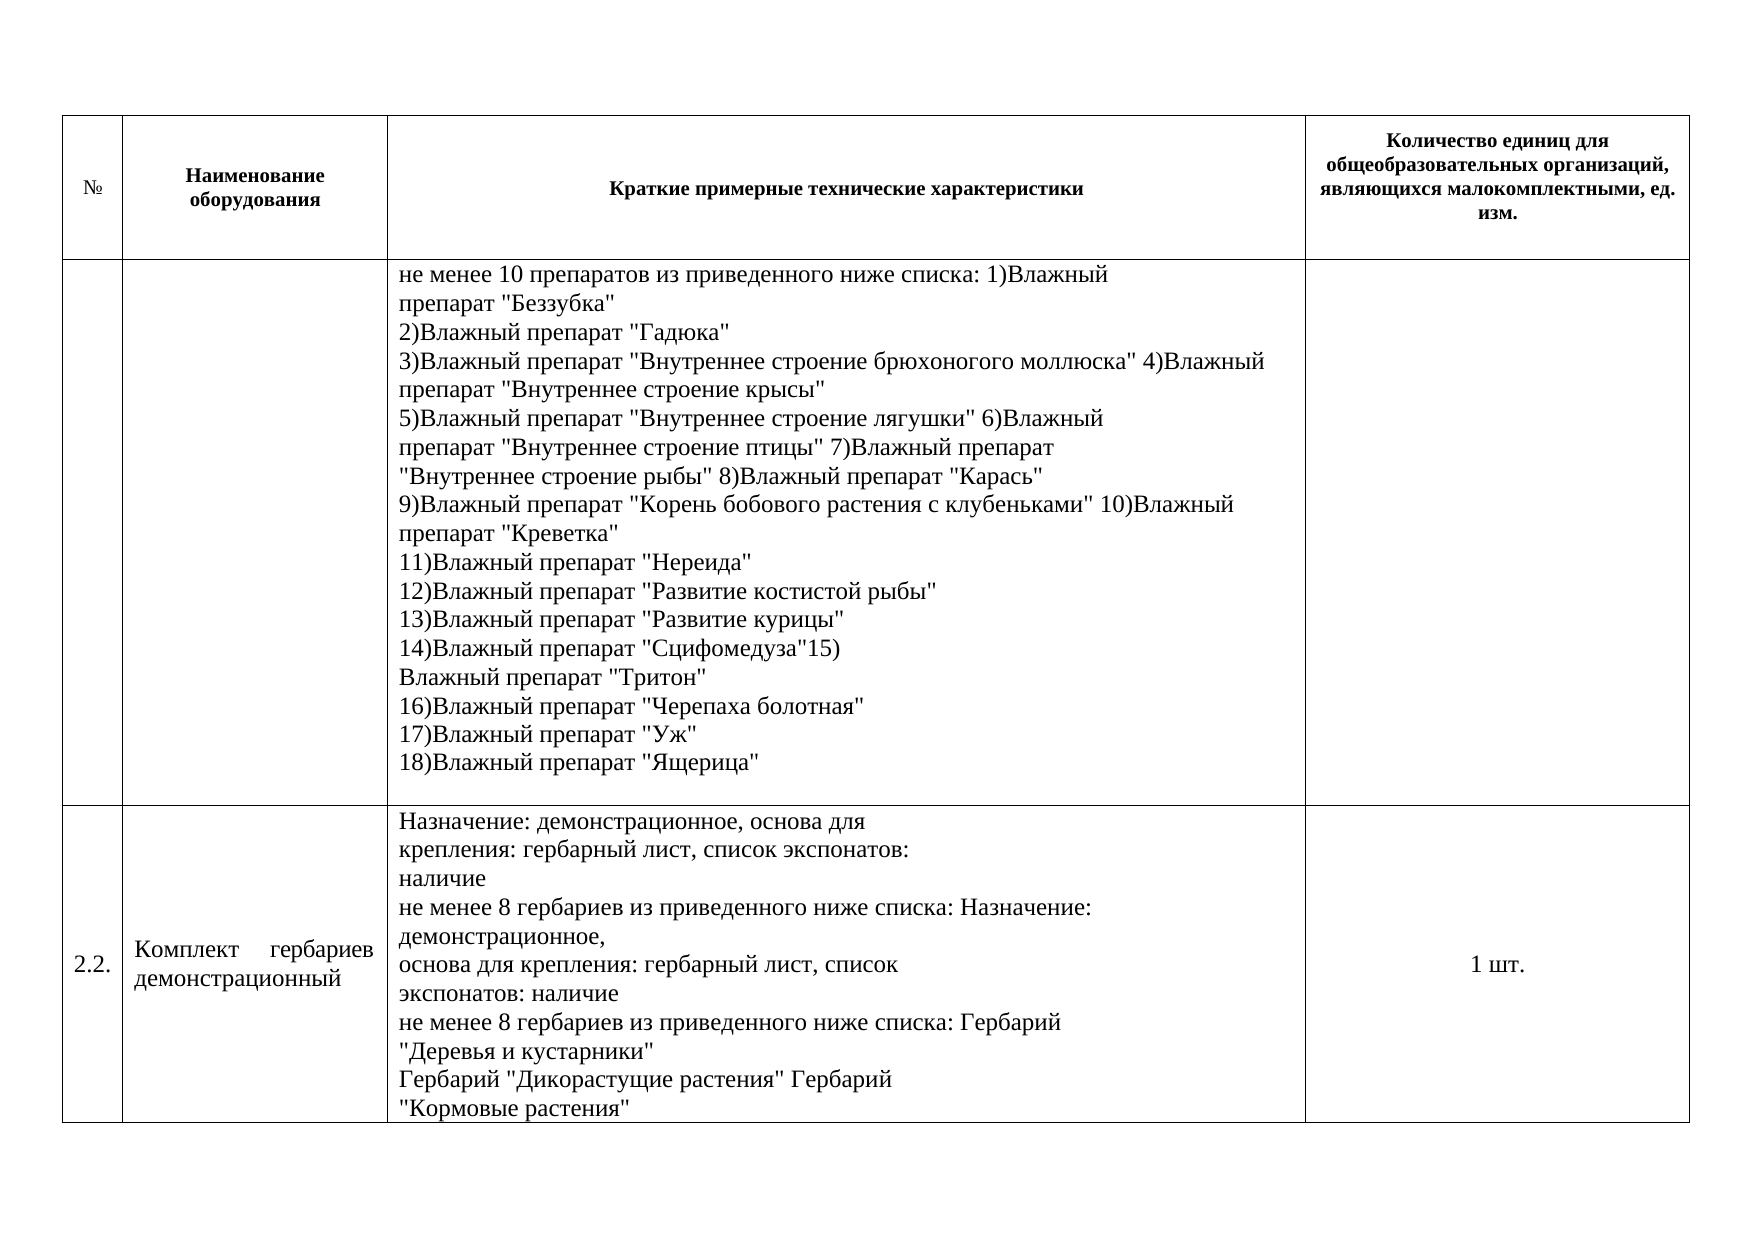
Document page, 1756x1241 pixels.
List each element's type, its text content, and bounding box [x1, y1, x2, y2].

table_cell [1306, 260, 1689, 805]
table_cell [123, 260, 387, 805]
table_header Краткие примерные технические характеристики [388, 116, 1305, 258]
table_header Наименование оборудования [123, 116, 387, 258]
table_cell 1 шт. [1306, 806, 1689, 1122]
table_header № [63, 116, 122, 258]
table_cell Назначение: демонстрационное, основа для крепления: гербарный лист, список экспонатов: наличие не менее 8 гербариев из приведенного ниже списка: Назначение: демонстрационное, основа для крепления: гербарный лист, список экспонатов: наличие не менее 8 гербариев из приведенного ниже списка: Гербарий "Деревья и кустарники" Гербарий "Дикорастущие растения" Гербарий "Кормовые растения" [388, 806, 1305, 1122]
table_cell Комплект гербариев демонстрационный [123, 806, 387, 1122]
table_cell [63, 260, 122, 805]
table_cell 2.2. [63, 806, 122, 1122]
table_cell не менее 10 препаратов из приведенного ниже списка: 1)Влажный препарат "Беззубка" 2)Влажный препарат "Гадюка" 3)Влажный препарат "Внутреннее строение брюхоногого моллюска" 4)Влажный препарат "Внутреннее строение крысы" 5)Влажный препарат "Внутреннее строение лягушки" 6)Влажный препарат "Внутреннее строение птицы" 7)Влажный препарат "Внутреннее строение рыбы" 8)Влажный препарат "Карась" 9)Влажный препарат "Корень бобового растения с клубеньками" 10)Влажный препарат "Креветка" 11)Влажный препарат "Нереида" 12)Влажный препарат "Развитие костистой рыбы" 13)Влажный препарат "Развитие курицы" 14)Влажный препарат "Сцифомедуза"15) Влажный препарат "Тритон" 16)Влажный препарат "Черепаха болотная" 17)Влажный препарат "Уж" 18)Влажный препарат "Ящерица" [388, 260, 1305, 805]
table_header Количество единиц для общеобразовательных организаций, являющихся малокомплектными, ед. изм. [1306, 116, 1689, 258]
